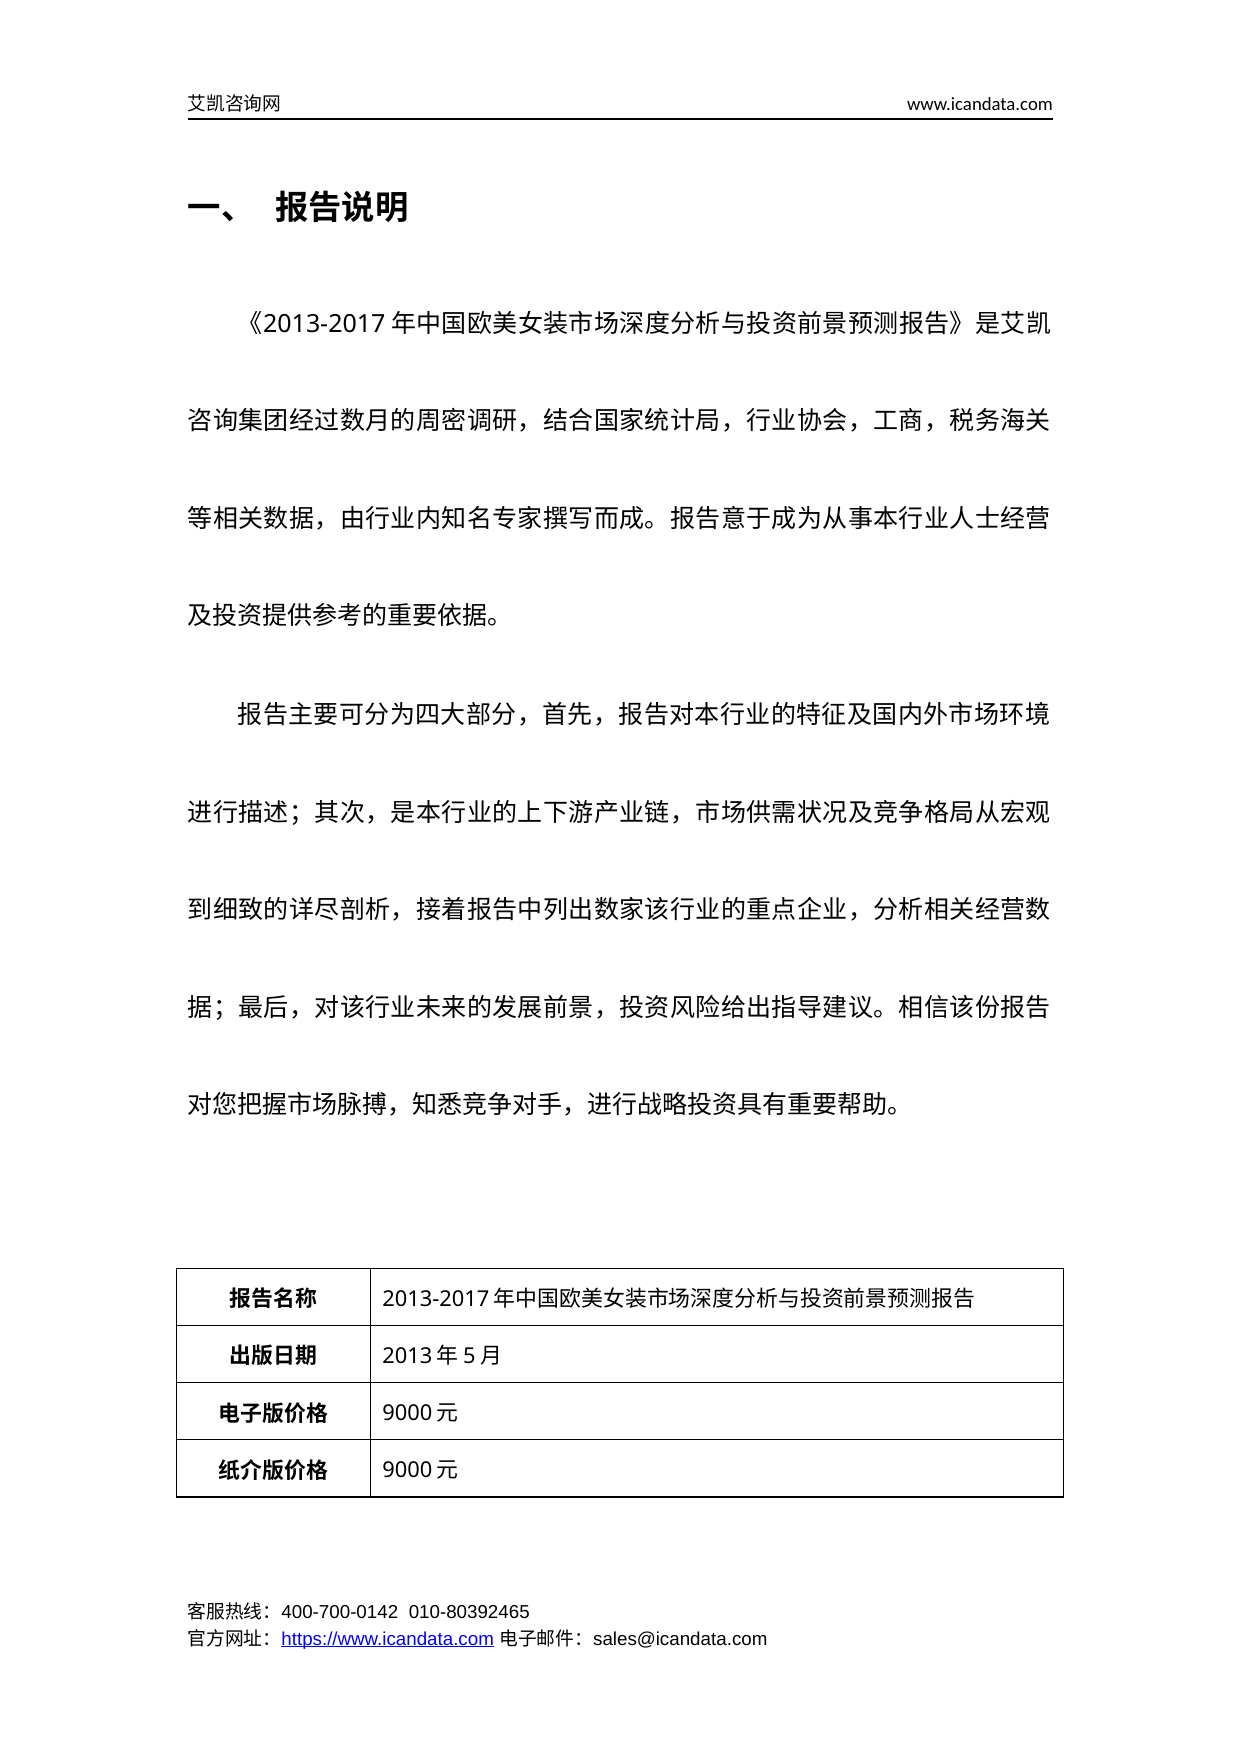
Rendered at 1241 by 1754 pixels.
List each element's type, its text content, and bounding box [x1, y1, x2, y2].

subtitle 报告说明 [187, 172, 1053, 237]
table_cell 电子版价格 [177, 1383, 370, 1439]
table_cell 9000元 [371, 1440, 1063, 1496]
table_cell 9000元 [371, 1383, 1063, 1439]
text 报告主要可分为四大部分，首先，报告对本行业的特征及国内外市场环境进行描述；其次，是本行业的上下游产业链，市场供需状况及竞争格局从宏观到细致的详尽剖析，接着报告中列出数家该行业的重点企业，分析相关经营数据；最后，对该行业未来的发展前景，投资风险给出指导建议。相信该份报告对您把握市场脉搏，知悉竞争对手，进行战略投资具有重要帮助。 [187, 681, 1053, 1136]
table_header 报告名称 [177, 1269, 370, 1325]
table_cell 出版日期 [177, 1326, 370, 1382]
text 《2013-2017年中国欧美女装市场深度分析与投资前景预测报告》是艾凯咨询集团经过数月的周密调研，结合国家统计局，行业协会，工商，税务海关等相关数据，由行业内知名专家撰写而成。报告意于成为从事本行业人士经营及投资提供参考的重要依据。 [187, 289, 1053, 646]
table_cell 纸介版价格 [177, 1440, 370, 1496]
table_cell 2013年5月 [371, 1326, 1063, 1382]
table_header 2013-2017年中国欧美女装市场深度分析与投资前景预测报告 [371, 1269, 1063, 1325]
